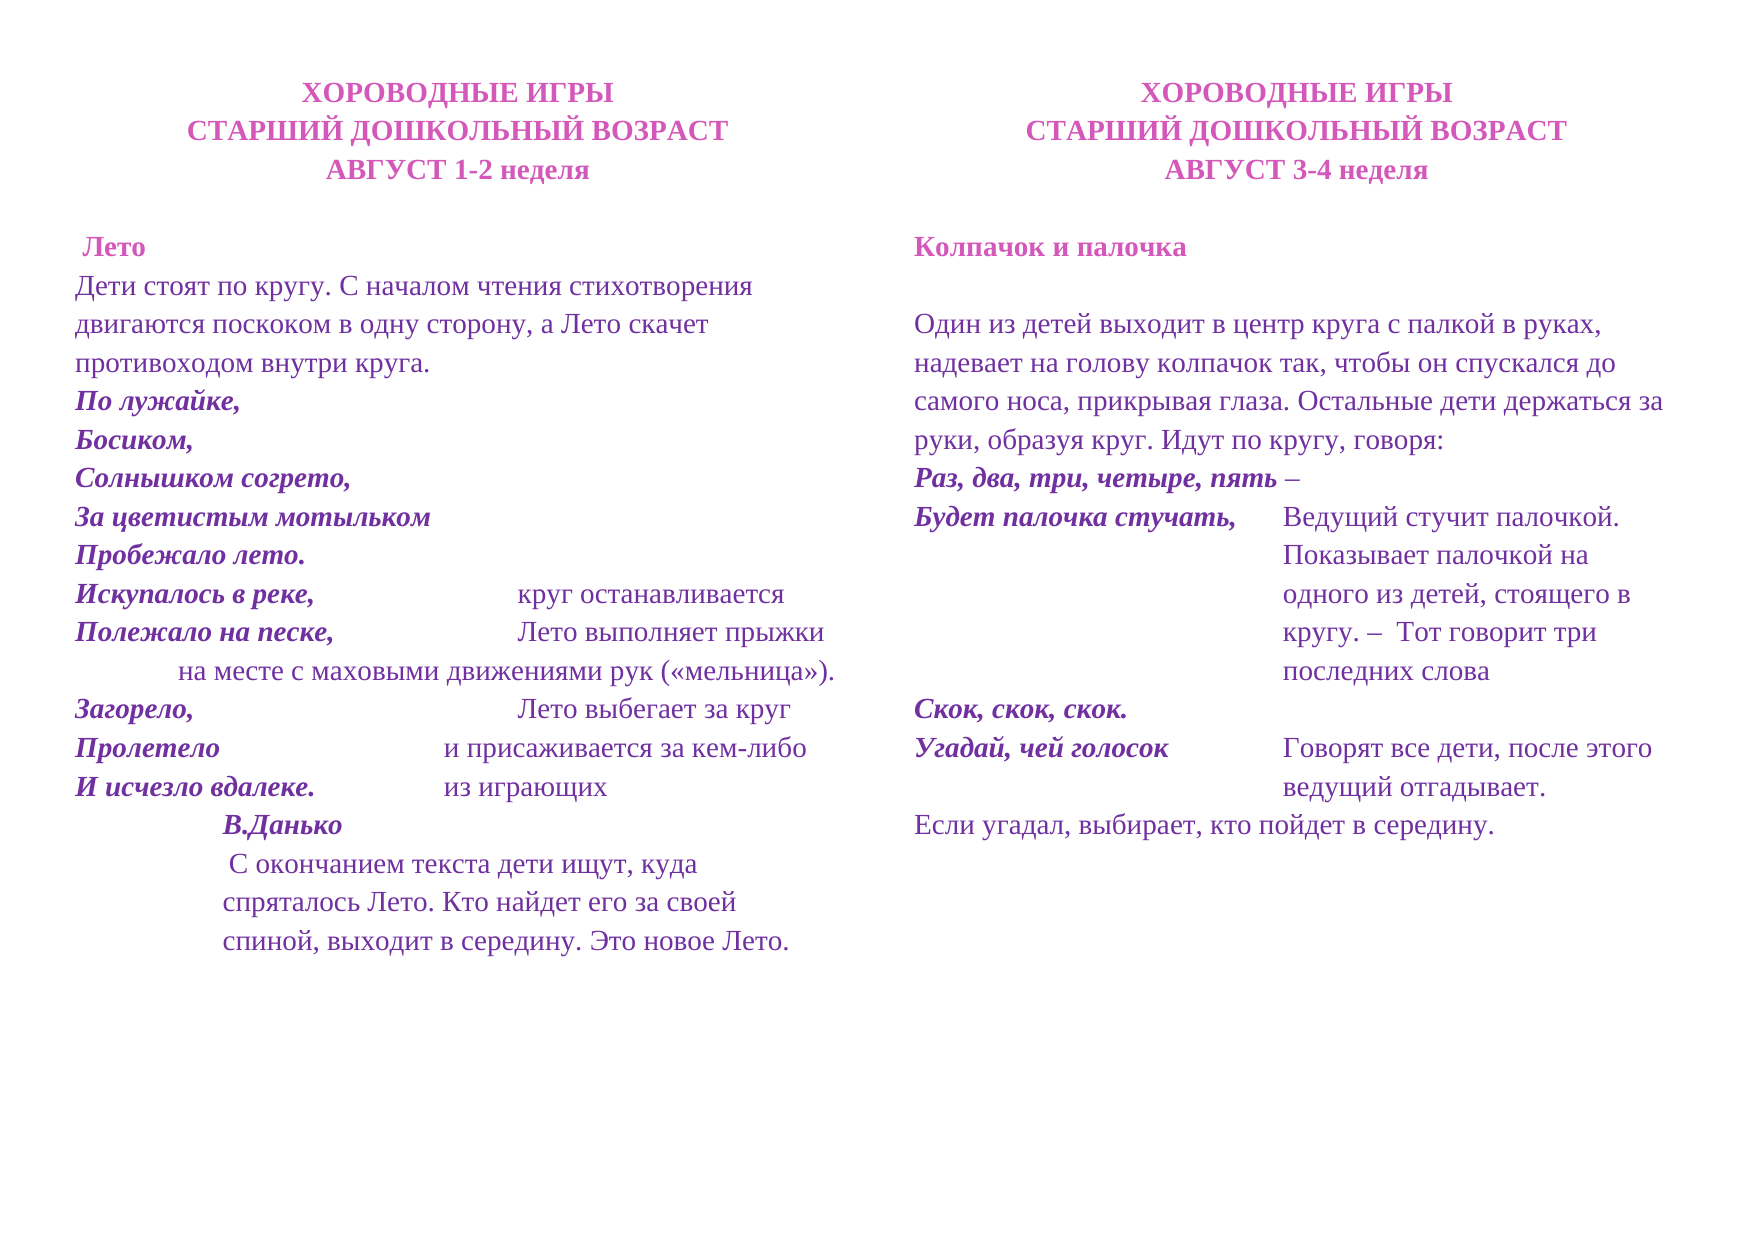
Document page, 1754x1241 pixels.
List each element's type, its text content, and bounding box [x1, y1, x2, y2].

text С окончанием текста дети ищут, куда спряталось Лето. Кто найдет его за своей спиной, выходит в середину. Это новое Лето. [222, 846, 840, 956]
text Один из детей выходит в центр круга с палкой в руках, [914, 306, 1679, 340]
text ХОРОВОДНЫЕ ИГРЫ [75, 75, 840, 108]
text Раз, два, три, четыре, пять – [914, 460, 1679, 494]
text Босиком, [75, 422, 840, 455]
text ХОРОВОДНЫЕ ИГРЫ [914, 75, 1679, 108]
text Угадай, чей голосок Говорят все дети, после этого ведущий отгадывает. [914, 730, 1679, 802]
text Пролетело и присаживается за кем-либо [75, 730, 840, 764]
text Если угадал, выбирает, кто пойдет в середину. [914, 807, 1679, 841]
text В.Данько [149, 807, 840, 841]
text руки, образуя круг. Идут по кругу, говоря: [914, 422, 1679, 455]
text надевает на голову колпачок так, чтобы он спускался до [914, 345, 1679, 378]
text АВГУСТ 1-2 неделя [75, 152, 840, 186]
text Солнышком согрето, [75, 460, 840, 494]
text Будет палочка стучать, Ведущий стучит палочкой. Показывает палочкой на одного из детей, стоящего в кругу. – Тот говорит три последних слова [914, 499, 1679, 687]
text По лужайке, [75, 383, 840, 417]
text Искупалось в реке, круг останавливается [75, 576, 840, 609]
text Дети стоят по кругу. С началом чтения стихотворения двигаются поскоком в одну сторону, а Лето скачет противоходом внутри круга. [75, 268, 840, 378]
text СТАРШИЙ ДОШКОЛЬНЫЙ ВОЗРАСТ [75, 113, 840, 147]
text Пробежало лето. [75, 537, 840, 571]
text За цветистым мотыльком [75, 499, 840, 532]
text самого носа, прикрывая глаза. Остальные дети держаться за [914, 383, 1679, 417]
text АВГУСТ 3-4 неделя [914, 152, 1679, 186]
text на месте с маховыми движениями рук («мельница»). [149, 653, 840, 687]
text Скок, скок, скок. [914, 692, 1679, 725]
text Полежало на песке, Лето выполняет прыжки [75, 614, 840, 648]
text Лето [75, 229, 840, 263]
text И исчезло вдалеке. из играющих [75, 769, 840, 802]
text Колпачок и палочка [914, 229, 1679, 263]
text Загорело, Лето выбегает за круг [75, 692, 840, 725]
text СТАРШИЙ ДОШКОЛЬНЫЙ ВОЗРАСТ [914, 113, 1679, 147]
